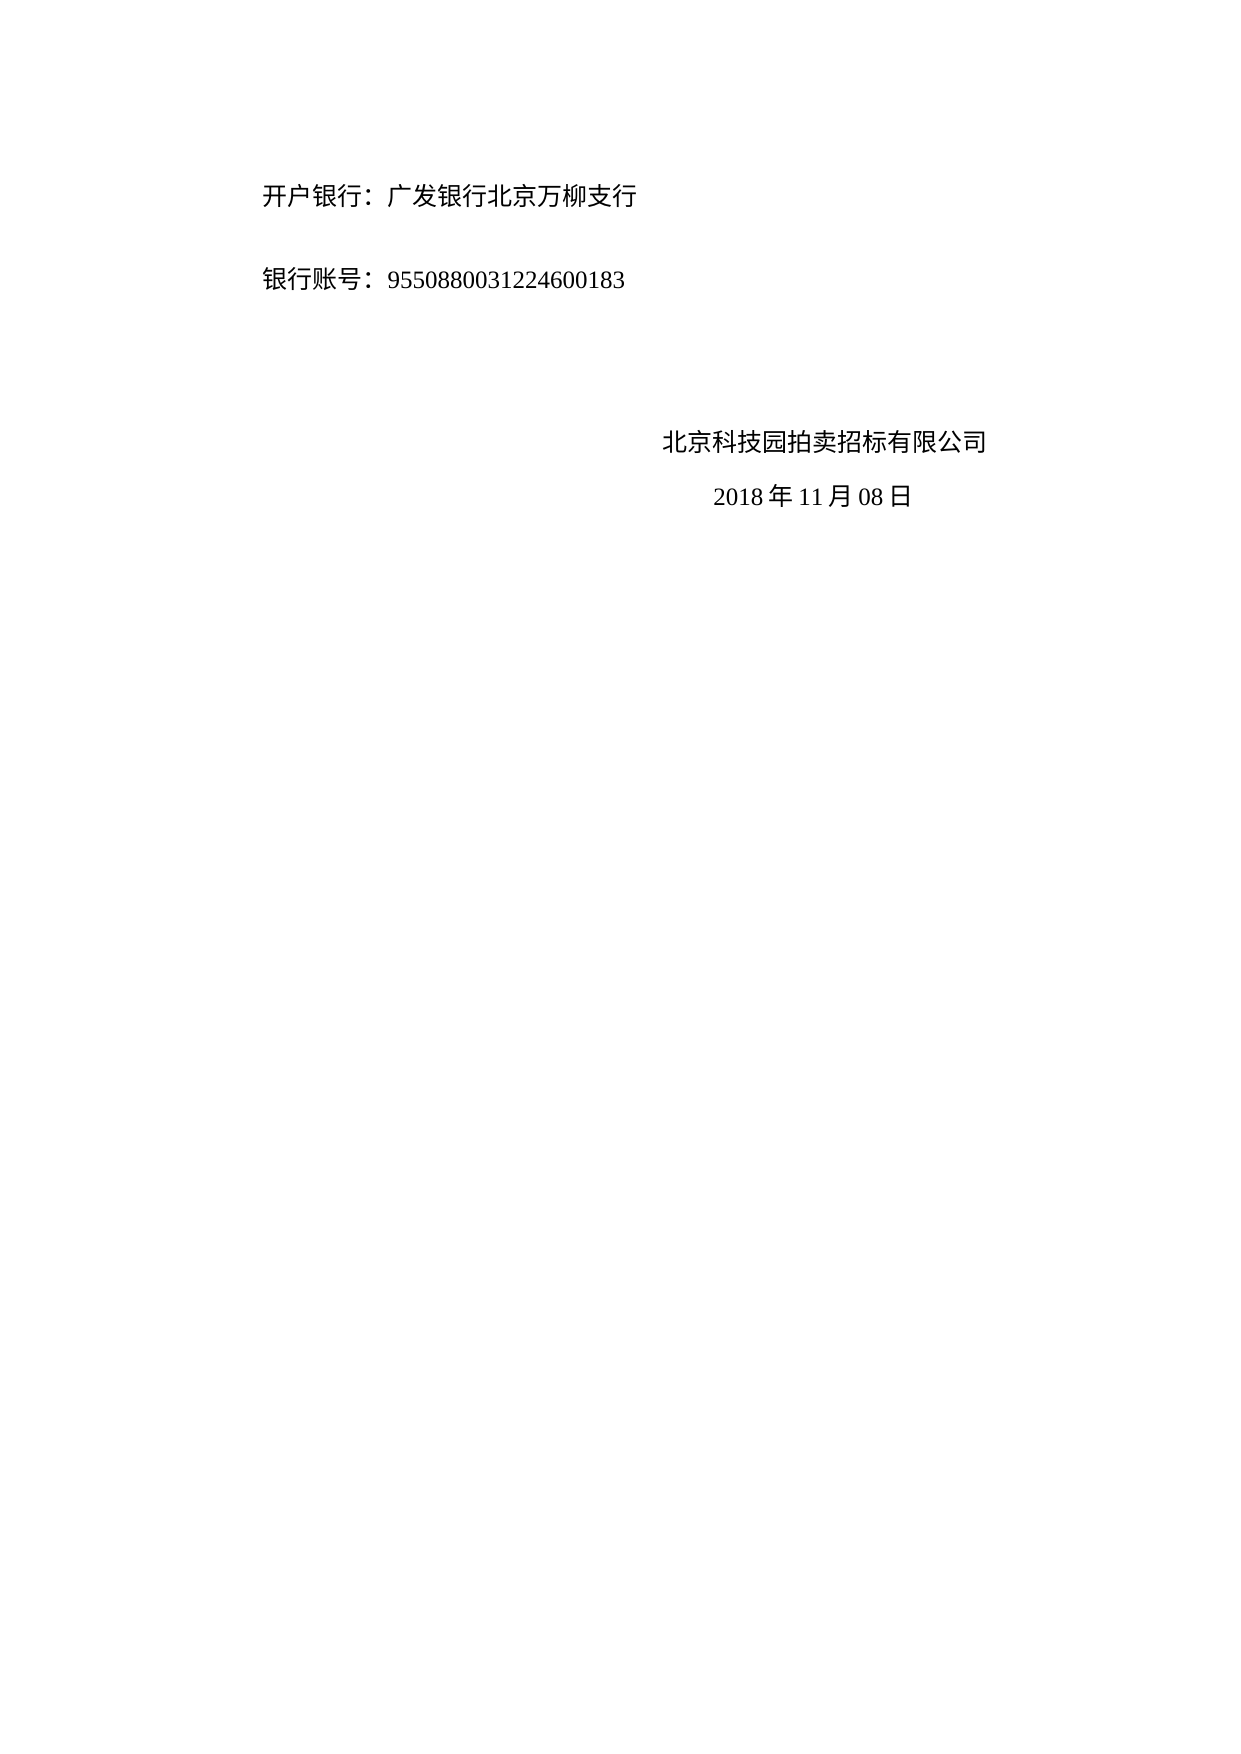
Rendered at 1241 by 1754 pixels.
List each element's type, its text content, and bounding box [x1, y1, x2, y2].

text 银行账号：9550880031224600183 [262, 245, 1053, 310]
text 开户银行：广发银行北京万柳支行 [262, 162, 1053, 227]
text 2018年11月08日 [645, 476, 981, 513]
text 北京科技园拍卖招标有限公司 [645, 422, 1005, 458]
